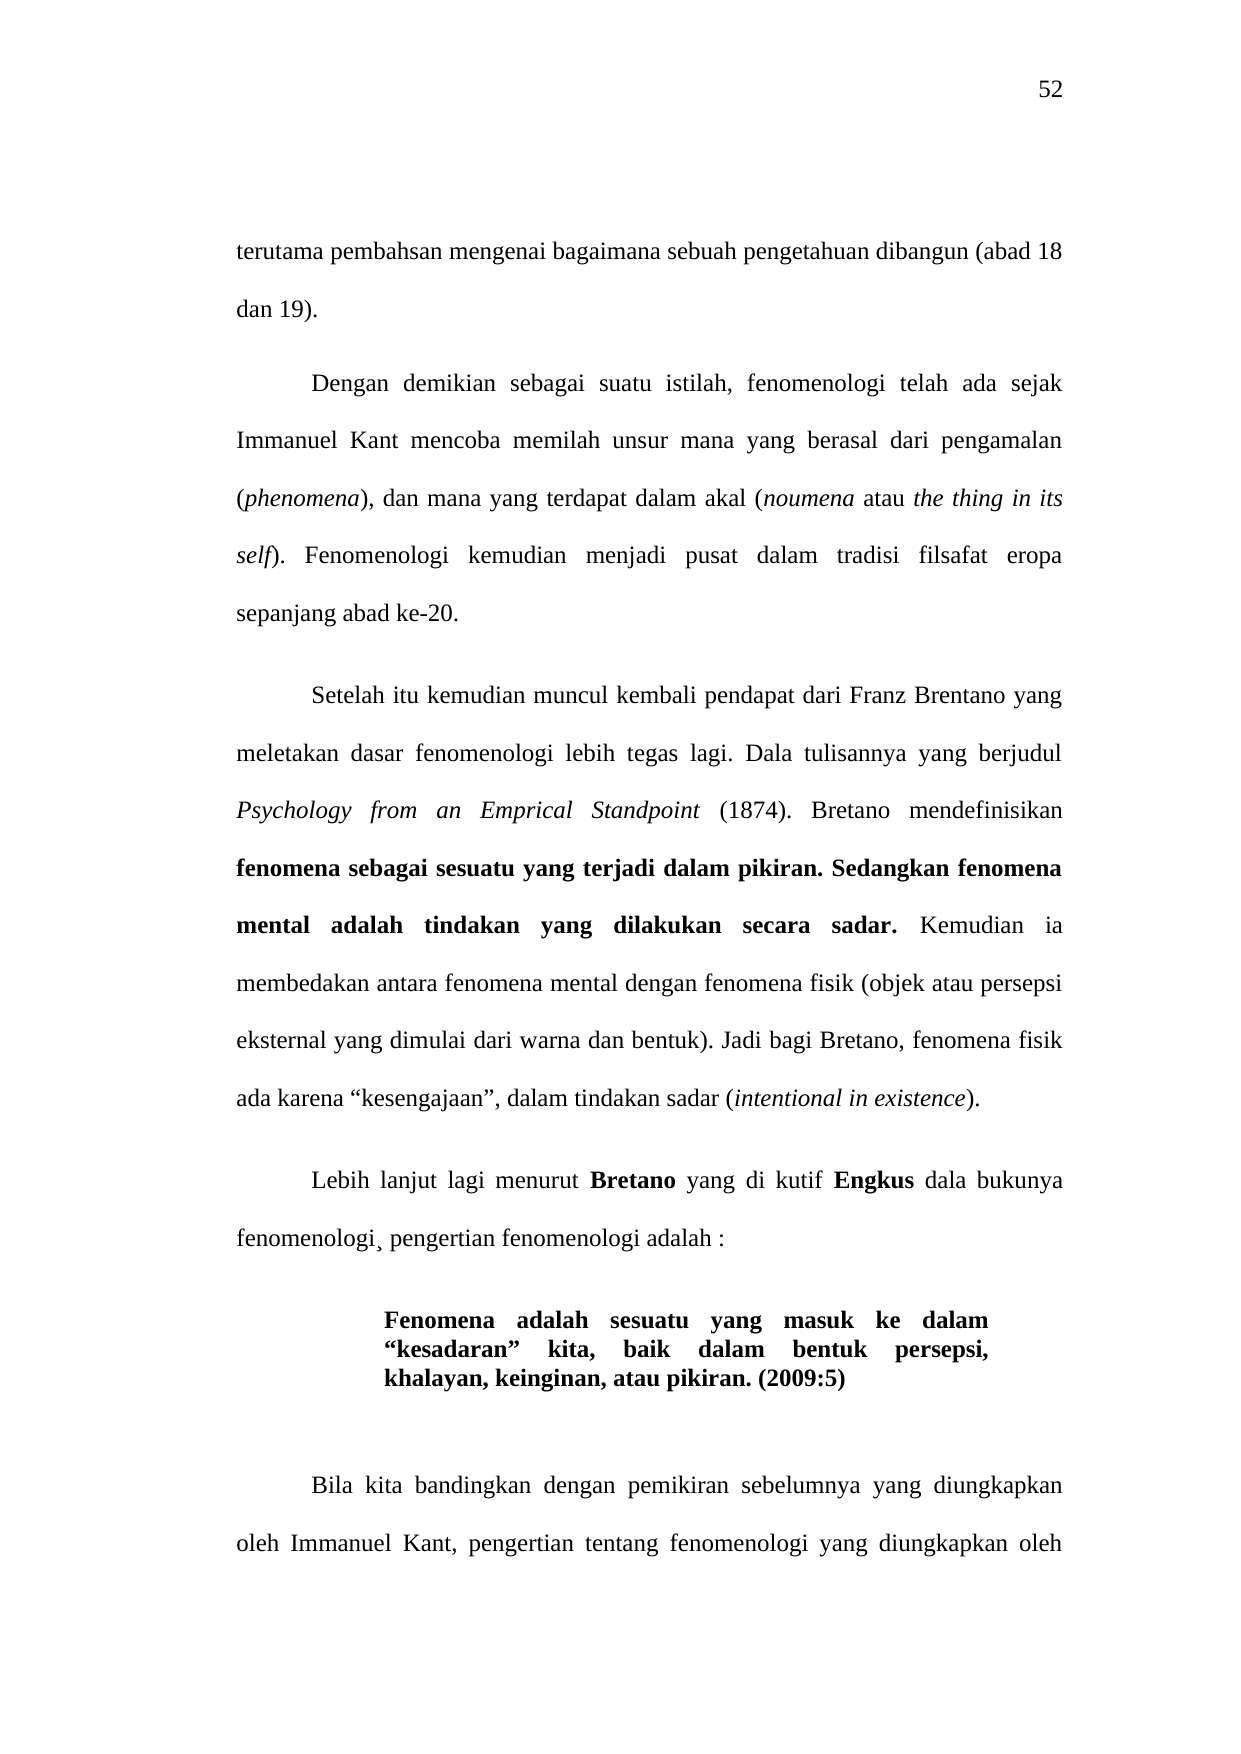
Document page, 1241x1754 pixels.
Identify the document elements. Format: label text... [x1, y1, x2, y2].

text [236, 236, 1063, 322]
text Setelah itu kemudian muncul kembali pendapat dari Franz Brentano yang meletakan dasar fenomenologi lebih tegas lagi. Dala tulisannya yang berjudul Psychology from an Emprical Standpoint (1874). Bretano mendefinisikan fenomena sebagai sesuatu yang terjadi dalam pikiran. Sedangkan fenomena mental adalah tindakan yang dilakukan secara sadar. Kemudian ia membedakan antara fenomena mental dengan fenomena fisik (objek atau persepsi eksternal yang dimulai dari warna dan bentuk). Jadi bagi Bretano, fenomena fisik ada karena “kesengajaan”, dalam tindakan sadar (intentional in existence). [236, 680, 1063, 1112]
text Lebih lanjut lagi menurut Bretano yang di kutif Engkus dala bukunya fenomenologi¸ pengertian fenomenologi adalah : [236, 1165, 1063, 1252]
text Dengan demikian sebagai suatu istilah, fenomenologi telah ada sejak Immanuel Kant mencoba memilah unsur mana yang berasal dari pengamalan (phenomena), dan mana yang terdapat dalam akal (noumena atau the thing in its self). Fenomenologi kemudian menjadi pusat dalam tradisi filsafat eropa sepanjang abad ke-20. [236, 368, 1063, 627]
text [236, 1470, 1063, 1557]
text Fenomena adalah sesuatu yang masuk ke dalam “kesadaran” kita, baik dalam bentuk persepsi, khalayan, keinginan, atau pikiran. (2009:5) [384, 1305, 989, 1392]
